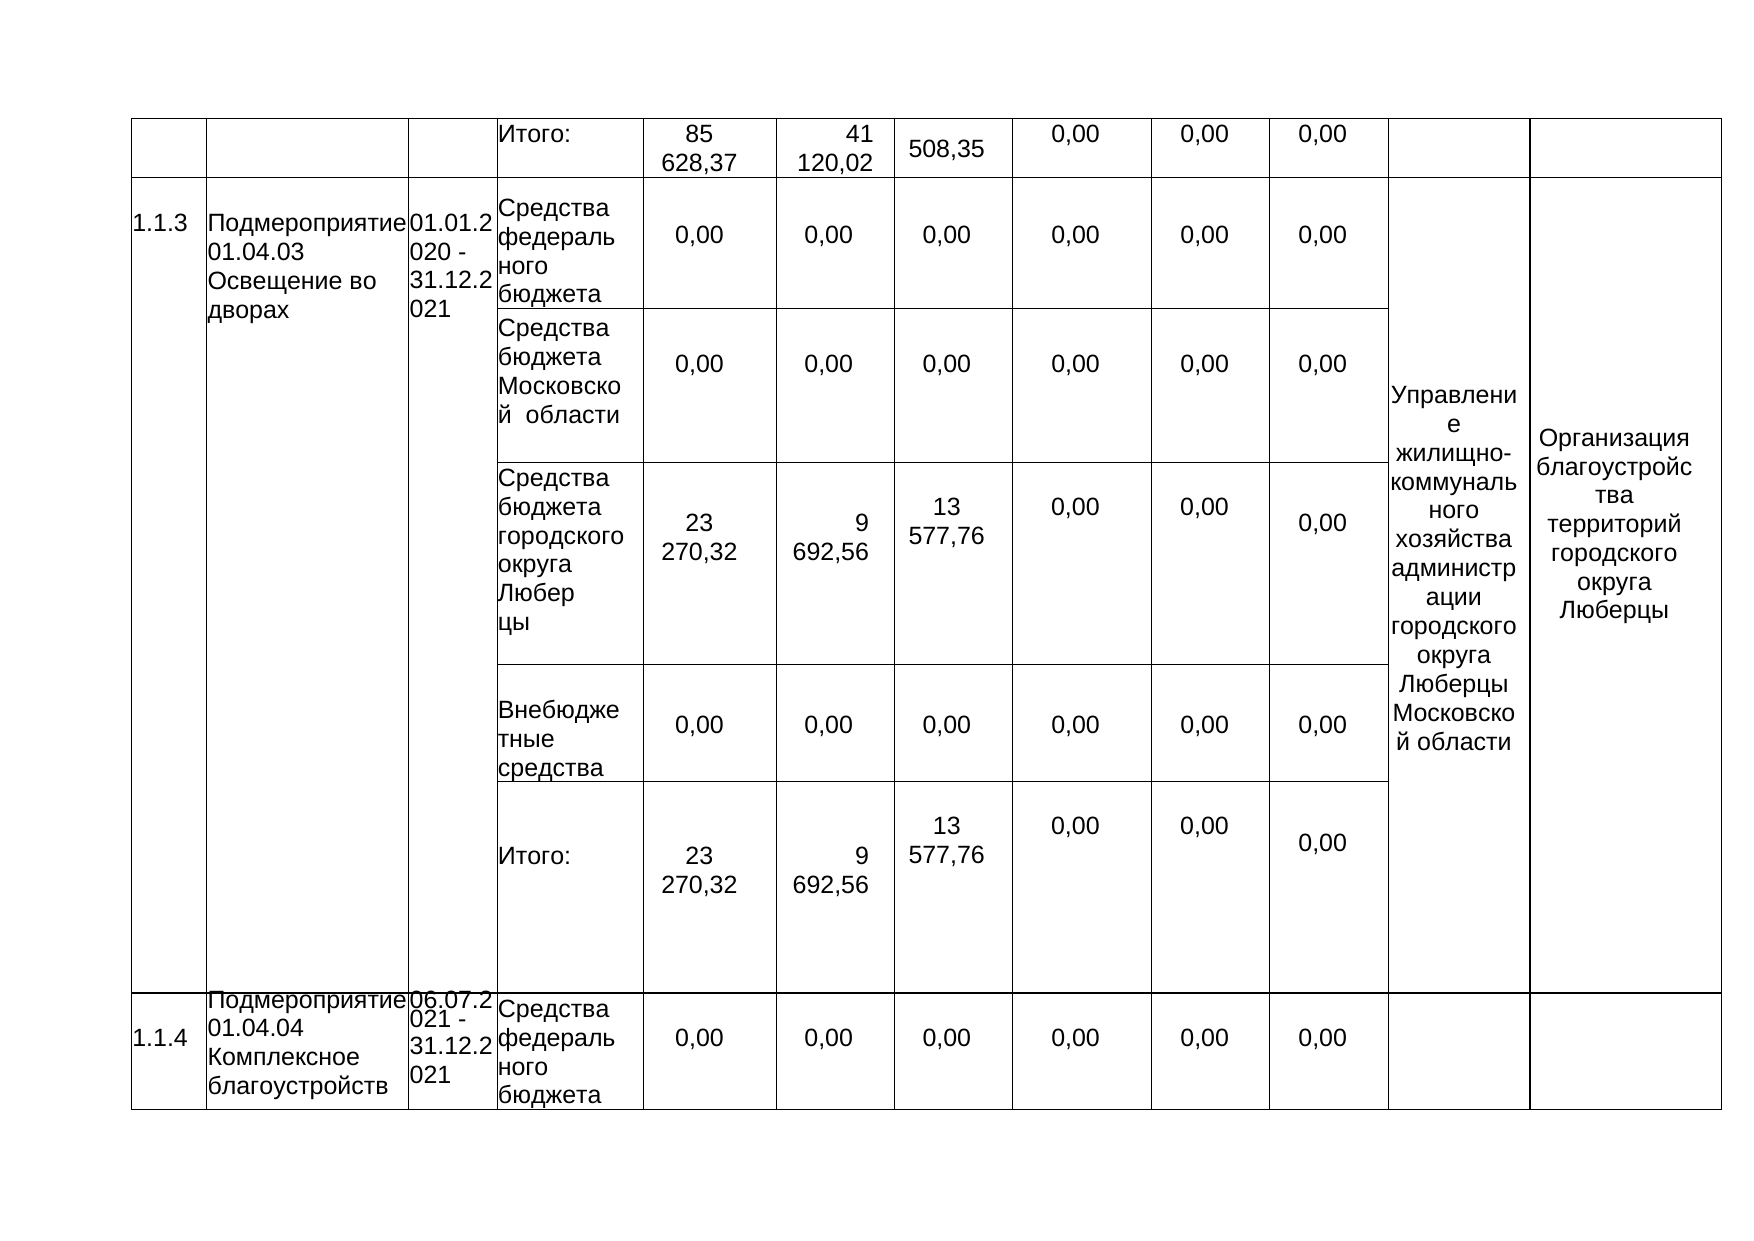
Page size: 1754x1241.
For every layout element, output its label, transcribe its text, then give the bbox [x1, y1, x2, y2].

table_cell Внебюджетные средства [498, 665, 643, 781]
table_cell 0,00 [1152, 119, 1269, 177]
table_cell 23 270,32 [644, 782, 776, 992]
table_cell 0,00 [644, 994, 776, 1109]
table_cell 0,00 [777, 309, 894, 462]
table_cell 0,00 [1270, 463, 1388, 664]
table_cell 0,00 [895, 994, 1012, 1109]
table_cell 01.01.2020 - 31.12.2021 [409, 178, 497, 992]
table_cell 0,00 [1270, 994, 1388, 1109]
table_cell 9 692,56 [777, 782, 894, 992]
table_cell 0,00 [895, 665, 1012, 781]
table_cell Средства федерального бюджета [498, 178, 643, 308]
table_cell 0,00 [644, 665, 776, 781]
table_cell 0,00 [1013, 309, 1151, 462]
table_cell 0,00 [1152, 309, 1269, 462]
table_cell Средства бюджета Московской области [498, 309, 643, 462]
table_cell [207, 994, 408, 1109]
table_cell Средства бюджета городского округа Люберцы [498, 463, 643, 664]
table_cell 9 692,56 [777, 463, 894, 664]
table_cell 0,00 [895, 178, 1012, 308]
table_cell 0,00 [1152, 665, 1269, 781]
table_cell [1531, 178, 1721, 992]
table_cell 0,00 [1270, 309, 1388, 462]
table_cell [1531, 994, 1721, 1109]
table_cell 13 577,76 [895, 463, 1012, 664]
table_cell 85 628,37 [644, 119, 776, 177]
table_cell Итого: [498, 782, 643, 992]
table_cell 0,00 [1270, 119, 1388, 177]
table_cell 0,00 [777, 178, 894, 308]
table_cell 0,00 [1013, 994, 1151, 1109]
table_cell 0,00 [1270, 178, 1388, 308]
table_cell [1389, 994, 1529, 1109]
table_cell 0,00 [1013, 665, 1151, 781]
table_cell 1.1.3 [132, 178, 206, 992]
table_cell 0,00 [1013, 782, 1151, 992]
table_cell 0,00 [1013, 178, 1151, 308]
table_cell 0,00 [1270, 782, 1388, 992]
table_cell 0,00 [777, 665, 894, 781]
table_cell 0,00 [1152, 463, 1269, 664]
table_cell 0,00 [1013, 119, 1151, 177]
table_cell 0,00 [777, 994, 894, 1109]
table_cell Итого: [498, 119, 643, 177]
table_cell 0,00 [1152, 178, 1269, 308]
table_cell Управление жилищно- коммунального хозяйства администрации городского округа Люберцы Московской области [1389, 178, 1529, 992]
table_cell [409, 994, 497, 1109]
table_cell Подмероприятие 01.04.03 Освещение во дворах [207, 178, 408, 992]
table_cell 41 120,02 [777, 119, 894, 177]
table_cell 0,00 [644, 309, 776, 462]
table_cell 44 508,35 [895, 119, 1012, 177]
table_cell 0,00 [644, 178, 776, 308]
table_cell 0,00 [1152, 782, 1269, 992]
table_cell 0,00 [895, 309, 1012, 462]
table_cell 23 270,32 [644, 463, 776, 664]
table_cell Средства федерального бюджета [498, 994, 643, 1109]
table_cell 13 577,76 [895, 782, 1012, 992]
table_cell 0,00 [1270, 665, 1388, 781]
table_cell 0,00 [1013, 463, 1151, 664]
table_cell 1.1.4 [132, 994, 206, 1109]
table_cell 0,00 [1152, 994, 1269, 1109]
